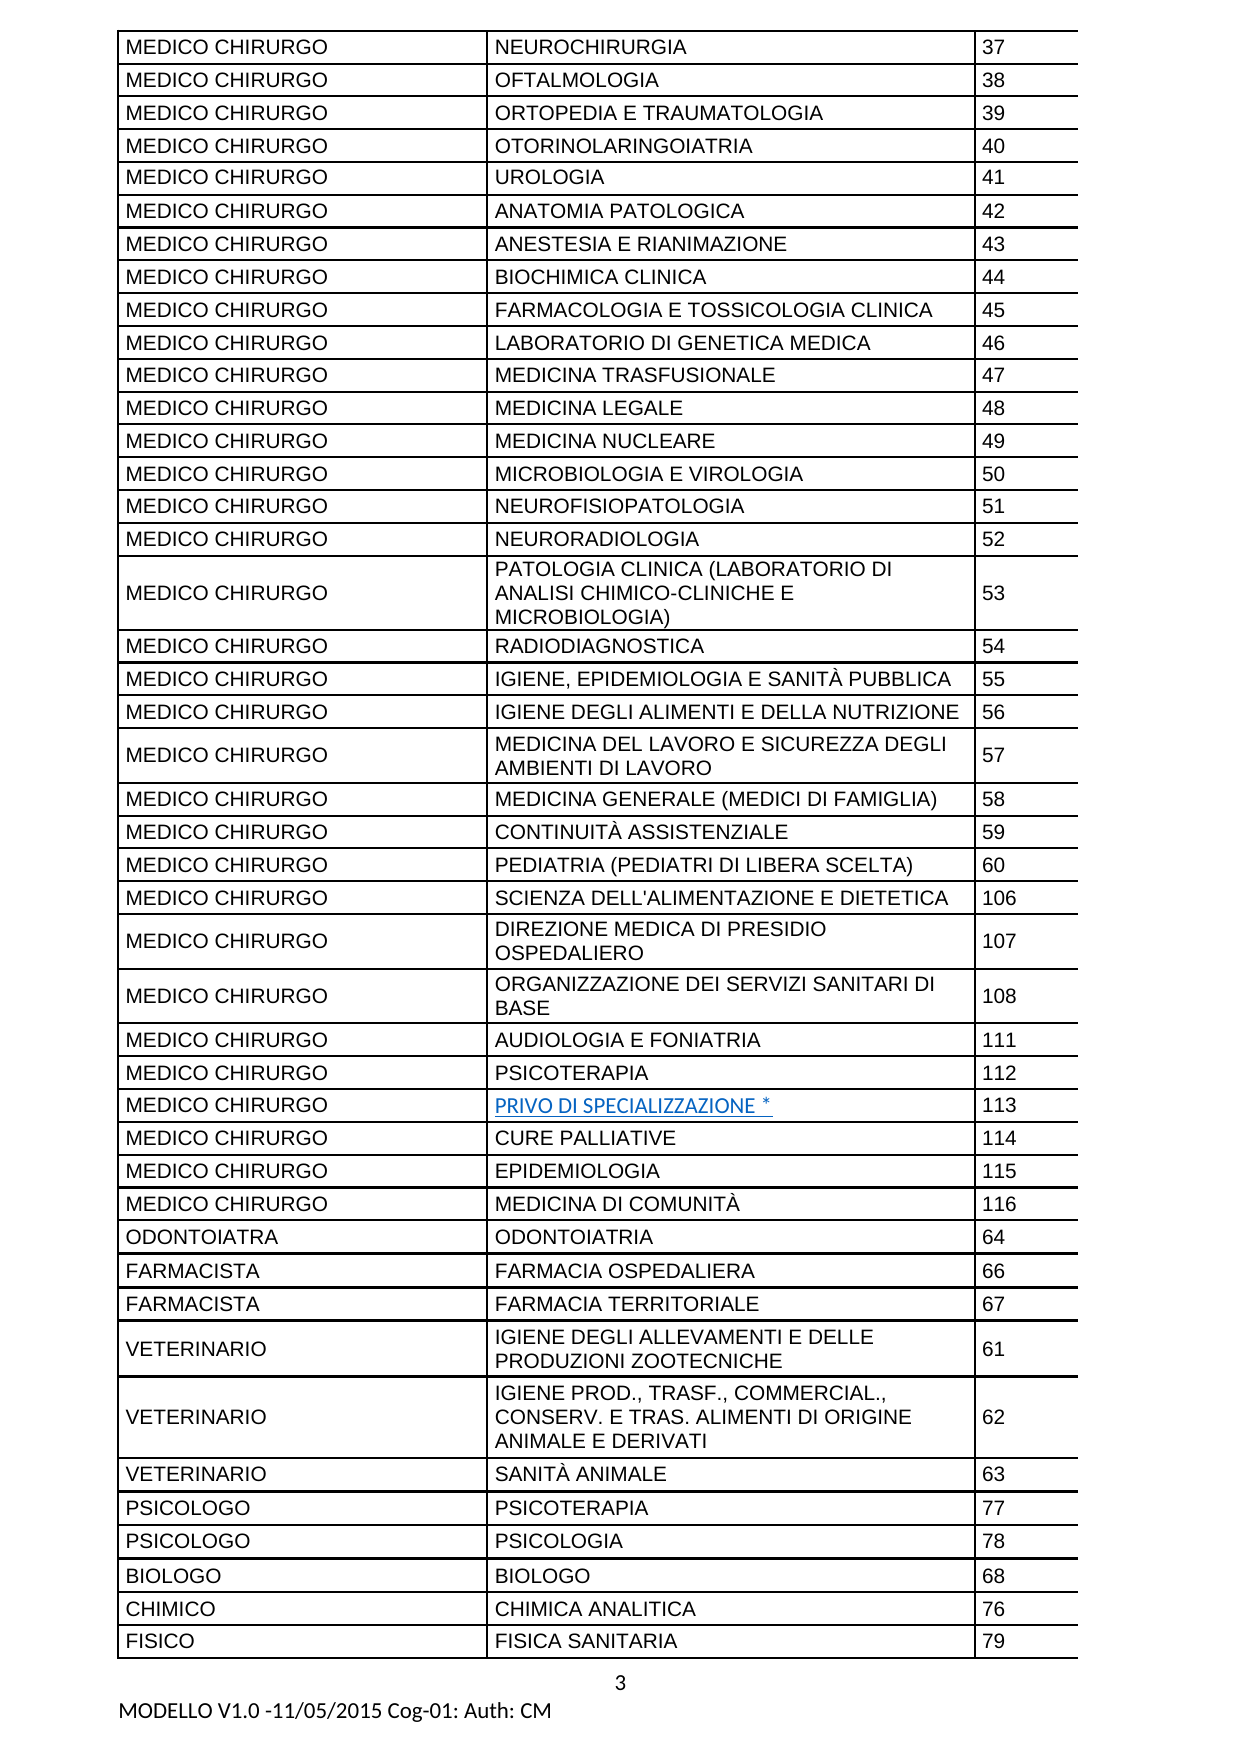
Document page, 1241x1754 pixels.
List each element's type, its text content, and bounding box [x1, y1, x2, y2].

table_cell 43 [976, 229, 1078, 259]
table_cell Farmacista [119, 1255, 486, 1286]
table_cell Medico chirurgo [119, 1156, 486, 1186]
table_cell 51 [976, 491, 1078, 522]
table_cell 66 [976, 1255, 1078, 1286]
table_cell 46 [976, 327, 1078, 358]
table_cell Biochimica clinica [488, 261, 974, 292]
table_cell Cure palliative [488, 1123, 974, 1153]
table_cell Audiologia e foniatria [488, 1024, 974, 1055]
table_cell Biologo [488, 1560, 974, 1591]
table_cell Medicina del lavoro e sicurezza degli ambienti di lavoro [488, 729, 974, 782]
table_cell Patologia clinica (laboratorio di analisi chimico-cliniche e microbiologia) [488, 557, 974, 628]
table_cell Chimico [119, 1593, 486, 1624]
table_cell 114 [976, 1123, 1078, 1153]
table_cell Odontoiatra [119, 1221, 486, 1252]
table_cell Farmacia ospedaliera [488, 1255, 974, 1286]
table_cell Medico chirurgo [119, 163, 486, 194]
table_cell Medico chirurgo [119, 196, 486, 226]
table_cell Igiene prod., trasf., commercial., conserv. E tras. Alimenti di origine animale e derivati [488, 1378, 974, 1457]
table_cell Epidemiologia [488, 1156, 974, 1186]
table_cell Medico chirurgo [119, 882, 486, 913]
table_cell Medicina generale (medici di famiglia) [488, 784, 974, 814]
table_cell 48 [976, 393, 1078, 423]
table_cell Veterinario [119, 1322, 486, 1375]
table_cell Sanità animale [488, 1459, 974, 1489]
table_cell Medico chirurgo [119, 849, 486, 880]
table_cell 57 [976, 729, 1078, 782]
table_cell 54 [976, 631, 1078, 661]
table_cell Medicina nucleare [488, 425, 974, 456]
table_cell Igiene degli alimenti e della nutrizione [488, 696, 974, 727]
table_cell 78 [976, 1526, 1078, 1557]
table_cell Medico chirurgo [119, 360, 486, 391]
table_cell Neurochirurgia [488, 32, 974, 62]
table_cell Medico chirurgo [119, 784, 486, 814]
table_cell Medico chirurgo [119, 458, 486, 489]
table_cell Continuità assistenziale [488, 817, 974, 847]
table_cell Medico chirurgo [119, 1189, 486, 1219]
table_cell Anestesia e rianimazione [488, 229, 974, 259]
table_cell 79 [976, 1626, 1078, 1657]
table_cell Laboratorio di genetica medica [488, 327, 974, 358]
table_cell Medico chirurgo [119, 664, 486, 694]
table_cell 113 [976, 1090, 1078, 1121]
table_cell Medico chirurgo [119, 729, 486, 782]
table_cell Medico chirurgo [119, 393, 486, 423]
table_cell Medico chirurgo [119, 817, 486, 847]
table_cell Privo di specializzazione * [488, 1090, 974, 1121]
table_cell Chimica analitica [488, 1593, 974, 1624]
table_cell Medico chirurgo [119, 557, 486, 628]
table_cell Fisico [119, 1626, 486, 1657]
table_cell 45 [976, 294, 1078, 325]
table_cell 56 [976, 696, 1078, 727]
table_cell Igiene, epidemiologia e sanità pubblica [488, 664, 974, 694]
table_cell 115 [976, 1156, 1078, 1186]
table_cell Farmacista [119, 1289, 486, 1319]
table_cell Medico chirurgo [119, 294, 486, 325]
table_cell Medico chirurgo [119, 130, 486, 161]
table_cell 61 [976, 1322, 1078, 1375]
table_cell Pediatria (pediatri di libera scelta) [488, 849, 974, 880]
table_cell Medico chirurgo [119, 65, 486, 95]
table_cell Neuroradiologia [488, 524, 974, 554]
table_cell 62 [976, 1378, 1078, 1457]
table_cell 60 [976, 849, 1078, 880]
table_cell 42 [976, 196, 1078, 226]
table_cell Medico chirurgo [119, 491, 486, 522]
table_cell Medico chirurgo [119, 970, 486, 1022]
table_cell 55 [976, 664, 1078, 694]
table_cell 53 [976, 557, 1078, 628]
table_cell 37 [976, 32, 1078, 62]
table_cell 44 [976, 261, 1078, 292]
table_cell Medico chirurgo [119, 1090, 486, 1121]
table_cell Medico chirurgo [119, 1024, 486, 1055]
table_cell Fisica sanitaria [488, 1626, 974, 1657]
table_cell Farmacologia e tossicologia clinica [488, 294, 974, 325]
table_cell Anatomia patologica [488, 196, 974, 226]
table_cell Medico chirurgo [119, 1057, 486, 1088]
table_cell 41 [976, 163, 1078, 194]
table_cell Psicologo [119, 1526, 486, 1557]
table_cell 64 [976, 1221, 1078, 1252]
table_cell 107 [976, 915, 1078, 968]
table_cell Igiene degli allevamenti e delle produzioni zootecniche [488, 1322, 974, 1375]
table_cell Medico chirurgo [119, 915, 486, 968]
table_cell Medico chirurgo [119, 1123, 486, 1153]
table_cell 40 [976, 130, 1078, 161]
table_cell Medicina legale [488, 393, 974, 423]
table_cell 59 [976, 817, 1078, 847]
table_cell 106 [976, 882, 1078, 913]
table_cell Neurofisiopatologia [488, 491, 974, 522]
table_cell Radiodiagnostica [488, 631, 974, 661]
table_cell Odontoiatria [488, 1221, 974, 1252]
table_cell Farmacia territoriale [488, 1289, 974, 1319]
table_cell 116 [976, 1189, 1078, 1219]
table_cell Direzione medica di presidio ospedaliero [488, 915, 974, 968]
table_cell Medico chirurgo [119, 229, 486, 259]
table_cell Veterinario [119, 1459, 486, 1489]
table_cell 63 [976, 1459, 1078, 1489]
table_cell 58 [976, 784, 1078, 814]
table_cell Psicoterapia [488, 1057, 974, 1088]
table_cell Medico chirurgo [119, 32, 486, 62]
table_cell Medico chirurgo [119, 425, 486, 456]
table_cell 49 [976, 425, 1078, 456]
table_cell Psicoterapia [488, 1493, 974, 1524]
table_cell 111 [976, 1024, 1078, 1055]
table_cell 68 [976, 1560, 1078, 1591]
table_cell Urologia [488, 163, 974, 194]
table_cell Medico chirurgo [119, 631, 486, 661]
table_cell 77 [976, 1493, 1078, 1524]
table_cell 52 [976, 524, 1078, 554]
table_cell 112 [976, 1057, 1078, 1088]
table_cell Psicologia [488, 1526, 974, 1557]
table_cell Medico chirurgo [119, 524, 486, 554]
table_cell Scienza dell'alimentazione e dietetica [488, 882, 974, 913]
table_cell Medicina di comunità [488, 1189, 974, 1219]
table_cell Medico chirurgo [119, 97, 486, 128]
table_cell Oftalmologia [488, 65, 974, 95]
table_cell 67 [976, 1289, 1078, 1319]
table_cell 76 [976, 1593, 1078, 1624]
table_cell Veterinario [119, 1378, 486, 1457]
table_cell 47 [976, 360, 1078, 391]
table_cell Medico chirurgo [119, 327, 486, 358]
table_cell Organizzazione dei servizi sanitari di base [488, 970, 974, 1022]
table_cell Microbiologia e virologia [488, 458, 974, 489]
table_cell 50 [976, 458, 1078, 489]
table_cell Medico chirurgo [119, 261, 486, 292]
table_cell 38 [976, 65, 1078, 95]
table_cell 108 [976, 970, 1078, 1022]
table_cell Psicologo [119, 1493, 486, 1524]
table_cell Otorinolaringoiatria [488, 130, 974, 161]
table_cell Medicina trasfusionale [488, 360, 974, 391]
table_cell Biologo [119, 1560, 486, 1591]
table_cell Ortopedia e traumatologia [488, 97, 974, 128]
table_cell 39 [976, 97, 1078, 128]
table_cell Medico chirurgo [119, 696, 486, 727]
